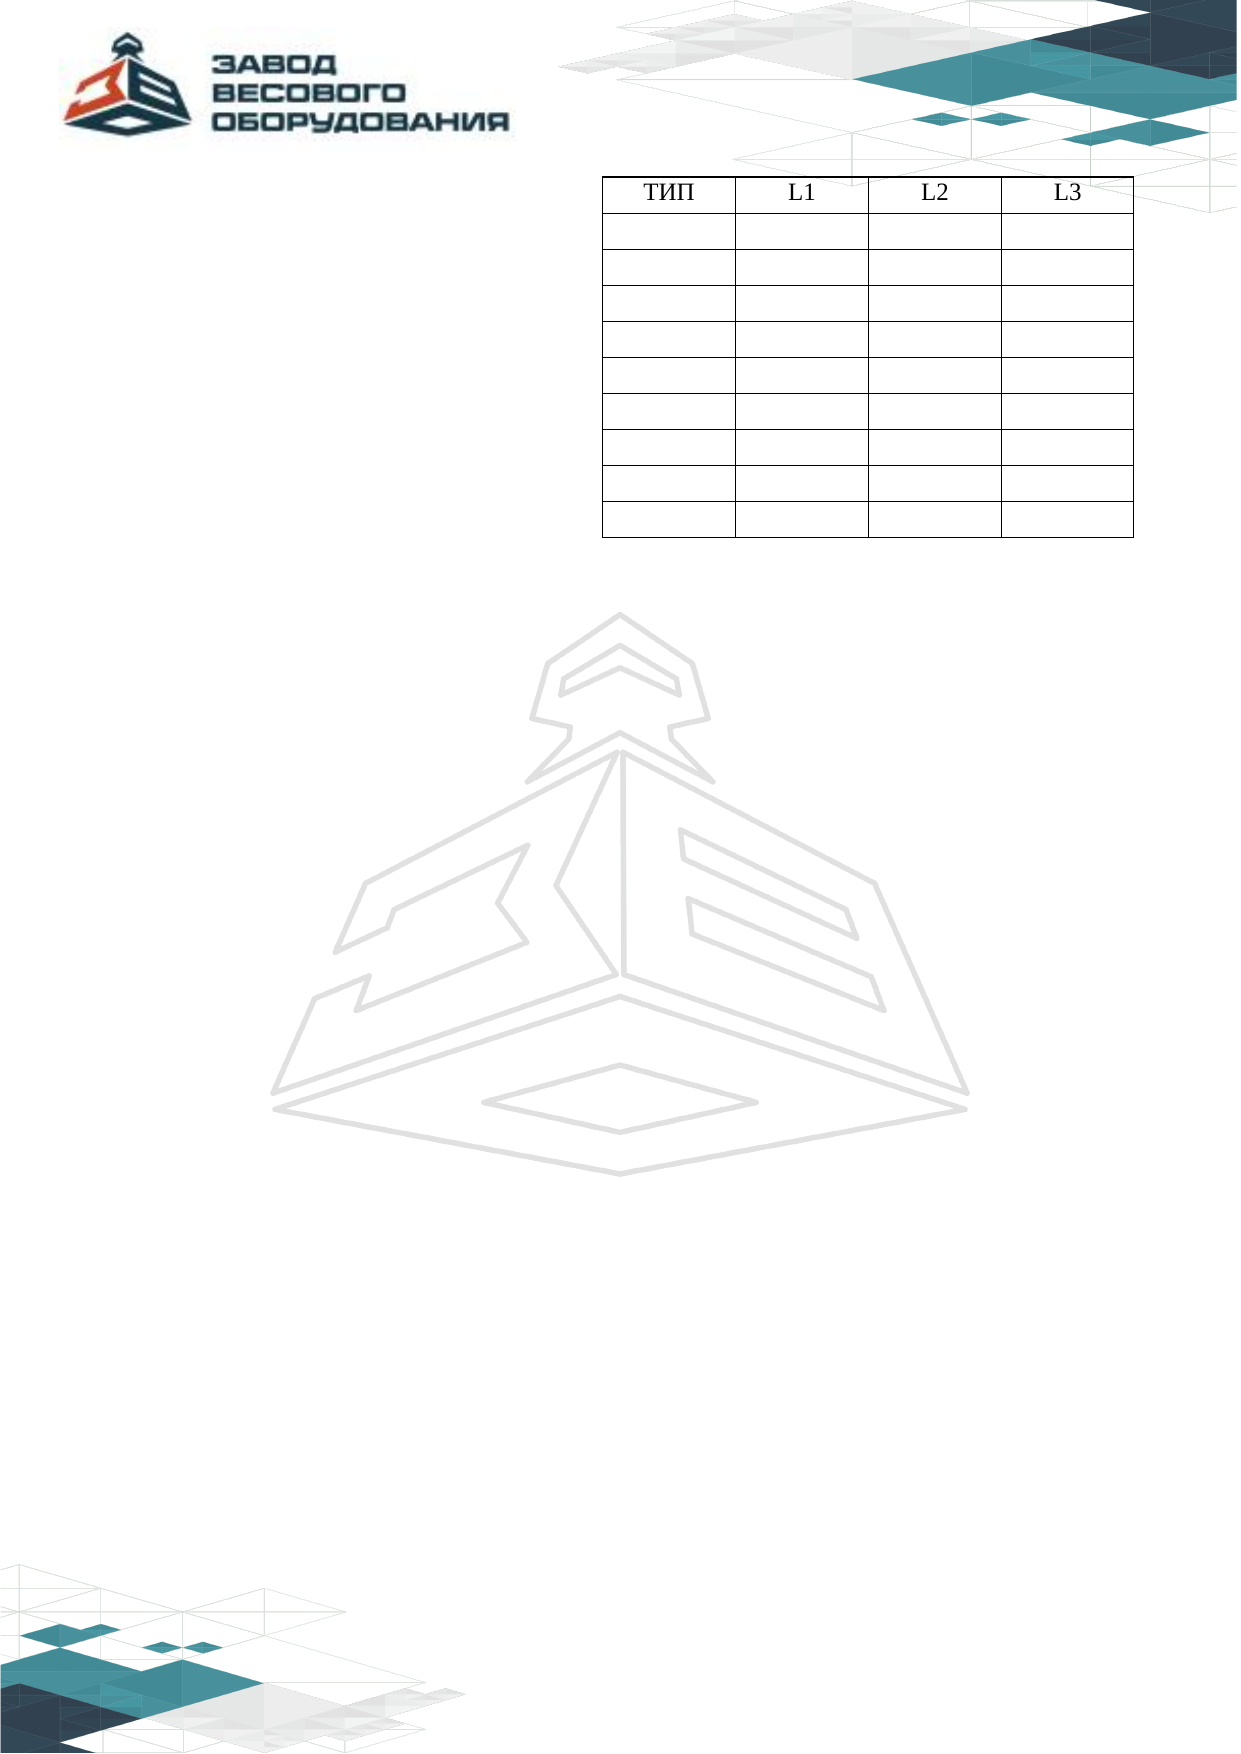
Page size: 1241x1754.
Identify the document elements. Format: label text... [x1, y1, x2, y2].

table_cell [869, 430, 1001, 465]
table_cell [736, 394, 868, 429]
table_cell [736, 286, 868, 321]
table_cell [1002, 286, 1133, 321]
table_cell [603, 322, 735, 357]
table_cell [736, 502, 868, 537]
table_cell [1002, 502, 1133, 537]
table_cell [1002, 466, 1133, 501]
table_header L2 [869, 178, 1001, 212]
table_cell [1002, 358, 1133, 393]
table_cell [603, 286, 735, 321]
picture [1, 1564, 466, 1753]
table_cell [869, 322, 1001, 357]
table_cell [869, 286, 1001, 321]
table_cell [603, 250, 735, 284]
picture [59, 27, 518, 150]
table_header L3 [1002, 178, 1133, 212]
table_cell [736, 322, 868, 357]
table_cell [603, 358, 735, 393]
table_cell [869, 466, 1001, 501]
table_cell [1002, 430, 1133, 465]
table_cell [869, 250, 1001, 284]
table_cell [603, 430, 735, 465]
table_cell [869, 214, 1001, 248]
table_cell [736, 430, 868, 465]
table_cell [736, 466, 868, 501]
table_cell [736, 358, 868, 393]
table_cell [1002, 250, 1133, 284]
table_cell [603, 394, 735, 429]
table_cell [1002, 214, 1133, 248]
table_cell [869, 394, 1001, 429]
table_cell [1002, 322, 1133, 357]
table_cell [736, 214, 868, 248]
table_cell [736, 250, 868, 284]
table_header L1 [736, 178, 868, 212]
table_cell [603, 214, 735, 248]
table_cell [1002, 394, 1133, 429]
picture [557, 0, 1237, 214]
table_cell [869, 358, 1001, 393]
table_cell [869, 502, 1001, 537]
table_cell [603, 466, 735, 501]
table_header ТИП [603, 178, 735, 212]
table_cell [603, 502, 735, 537]
